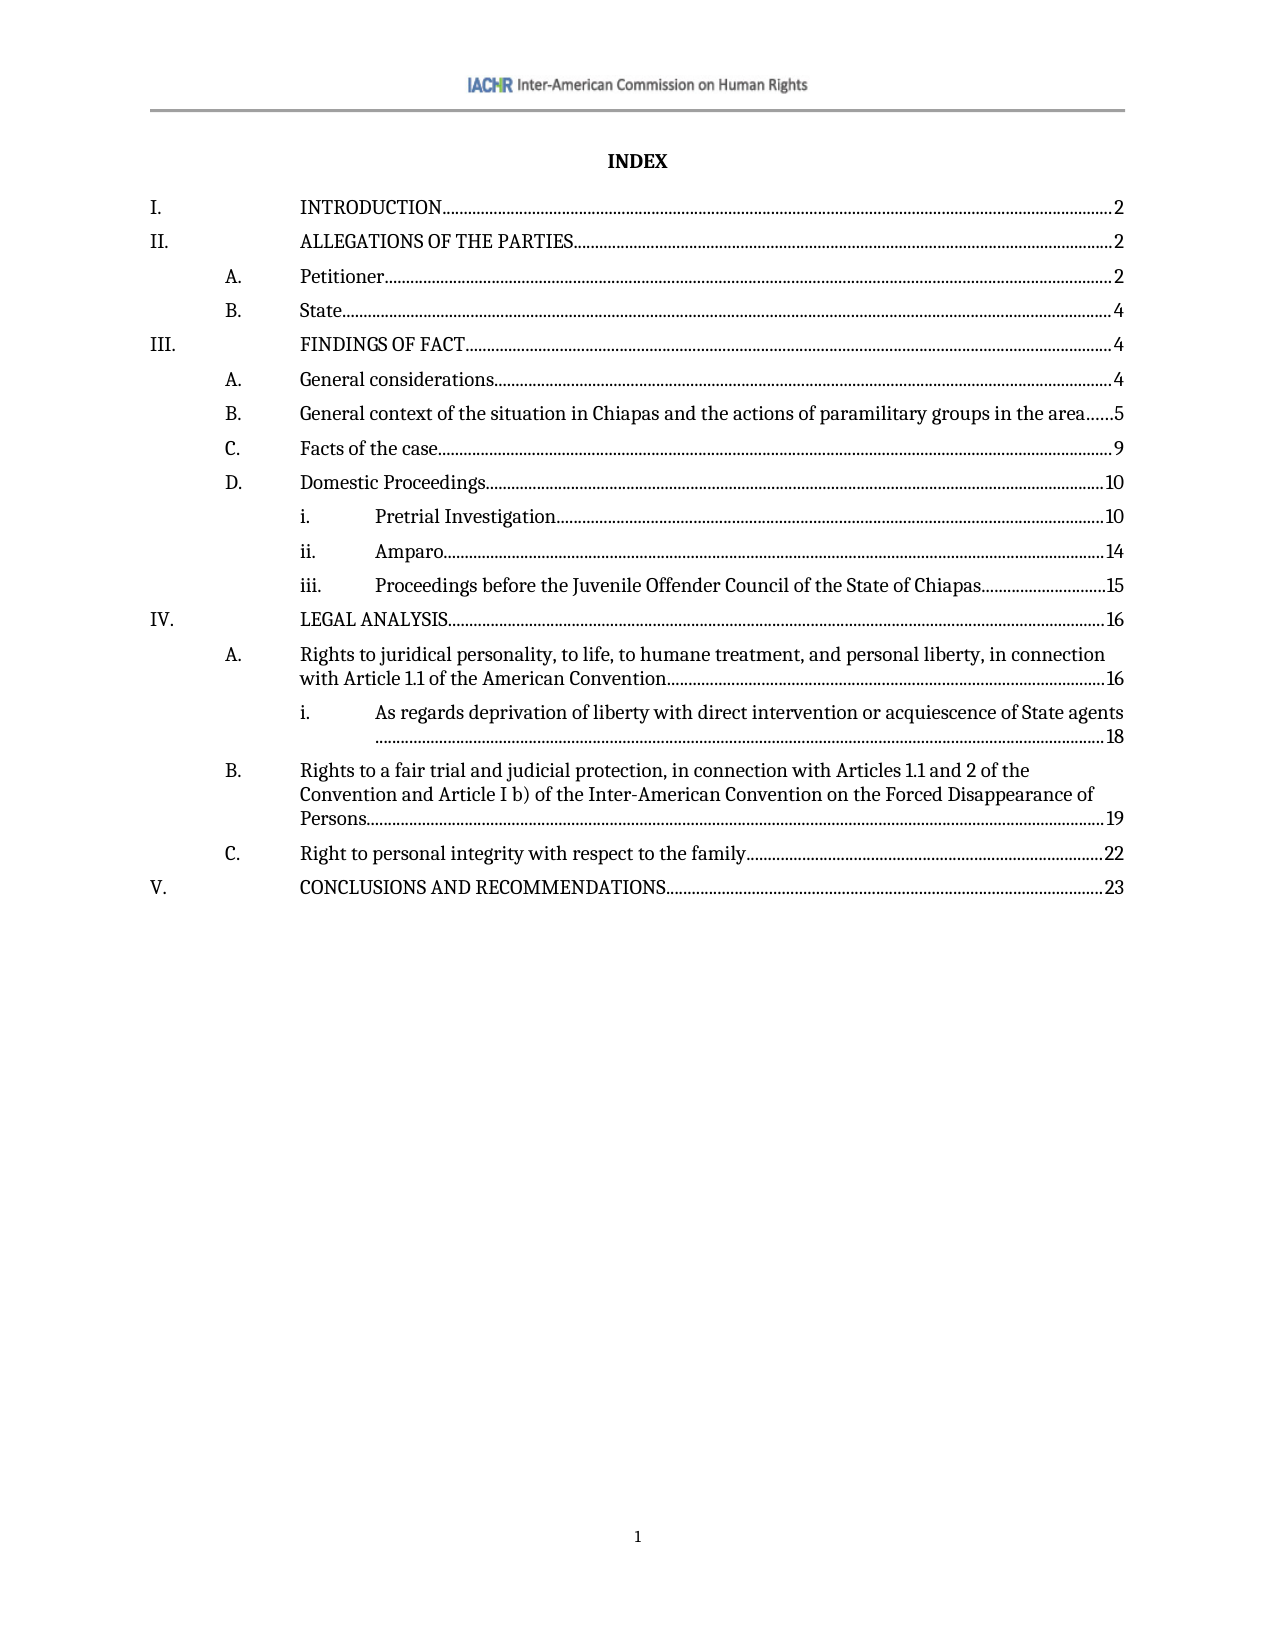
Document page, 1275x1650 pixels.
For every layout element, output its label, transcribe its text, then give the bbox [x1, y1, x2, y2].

text B. Rights to a fair trial and judicial protection, in connection with Articles 1.1 and 2 of the Convention and Article I b) of the Inter-American Convention on the Forced Disappearance of Persons 19 [225, 759, 1125, 831]
text IV. LEGAL ANALYSIS 16 [150, 608, 1125, 632]
text i. Pretrial Investigation 10 [300, 505, 1125, 529]
text III. FINDINGS OF FACT 4 [150, 333, 1125, 357]
text V. CONCLUSIONS AND RECOMMENDATIONS 23 [150, 876, 1125, 900]
text II. ALLEGATIONS OF THE PARTIES 2 [150, 230, 1125, 254]
text A. General considerations 4 [225, 367, 1125, 391]
text A. Rights to juridical personality, to life, to humane treatment, and personal liberty, in connection with Article 1.1 of the American Convention 16 [225, 642, 1125, 690]
text INDEX [150, 150, 1125, 174]
text ii. Amparo 14 [300, 539, 1125, 563]
text i. As regards deprivation of liberty with direct intervention or acquiescence of State agents 18 [300, 701, 1125, 749]
text I. INTRODUCTION 2 [150, 196, 1125, 219]
text C. Facts of the case 9 [225, 436, 1125, 460]
text D. Domestic Proceedings 10 [225, 471, 1125, 494]
text A. Petitioner 2 [225, 264, 1125, 288]
text C. Right to personal integrity with respect to the family 22 [225, 841, 1125, 865]
text B. State 4 [225, 299, 1125, 323]
text iii. Proceedings before the Juvenile Offender Council of the State of Chiapas 15 [300, 574, 1125, 598]
text B. General context of the situation in Chiapas and the actions of paramilitary groups in the area 5 [225, 402, 1125, 426]
picture [456, 75, 819, 95]
